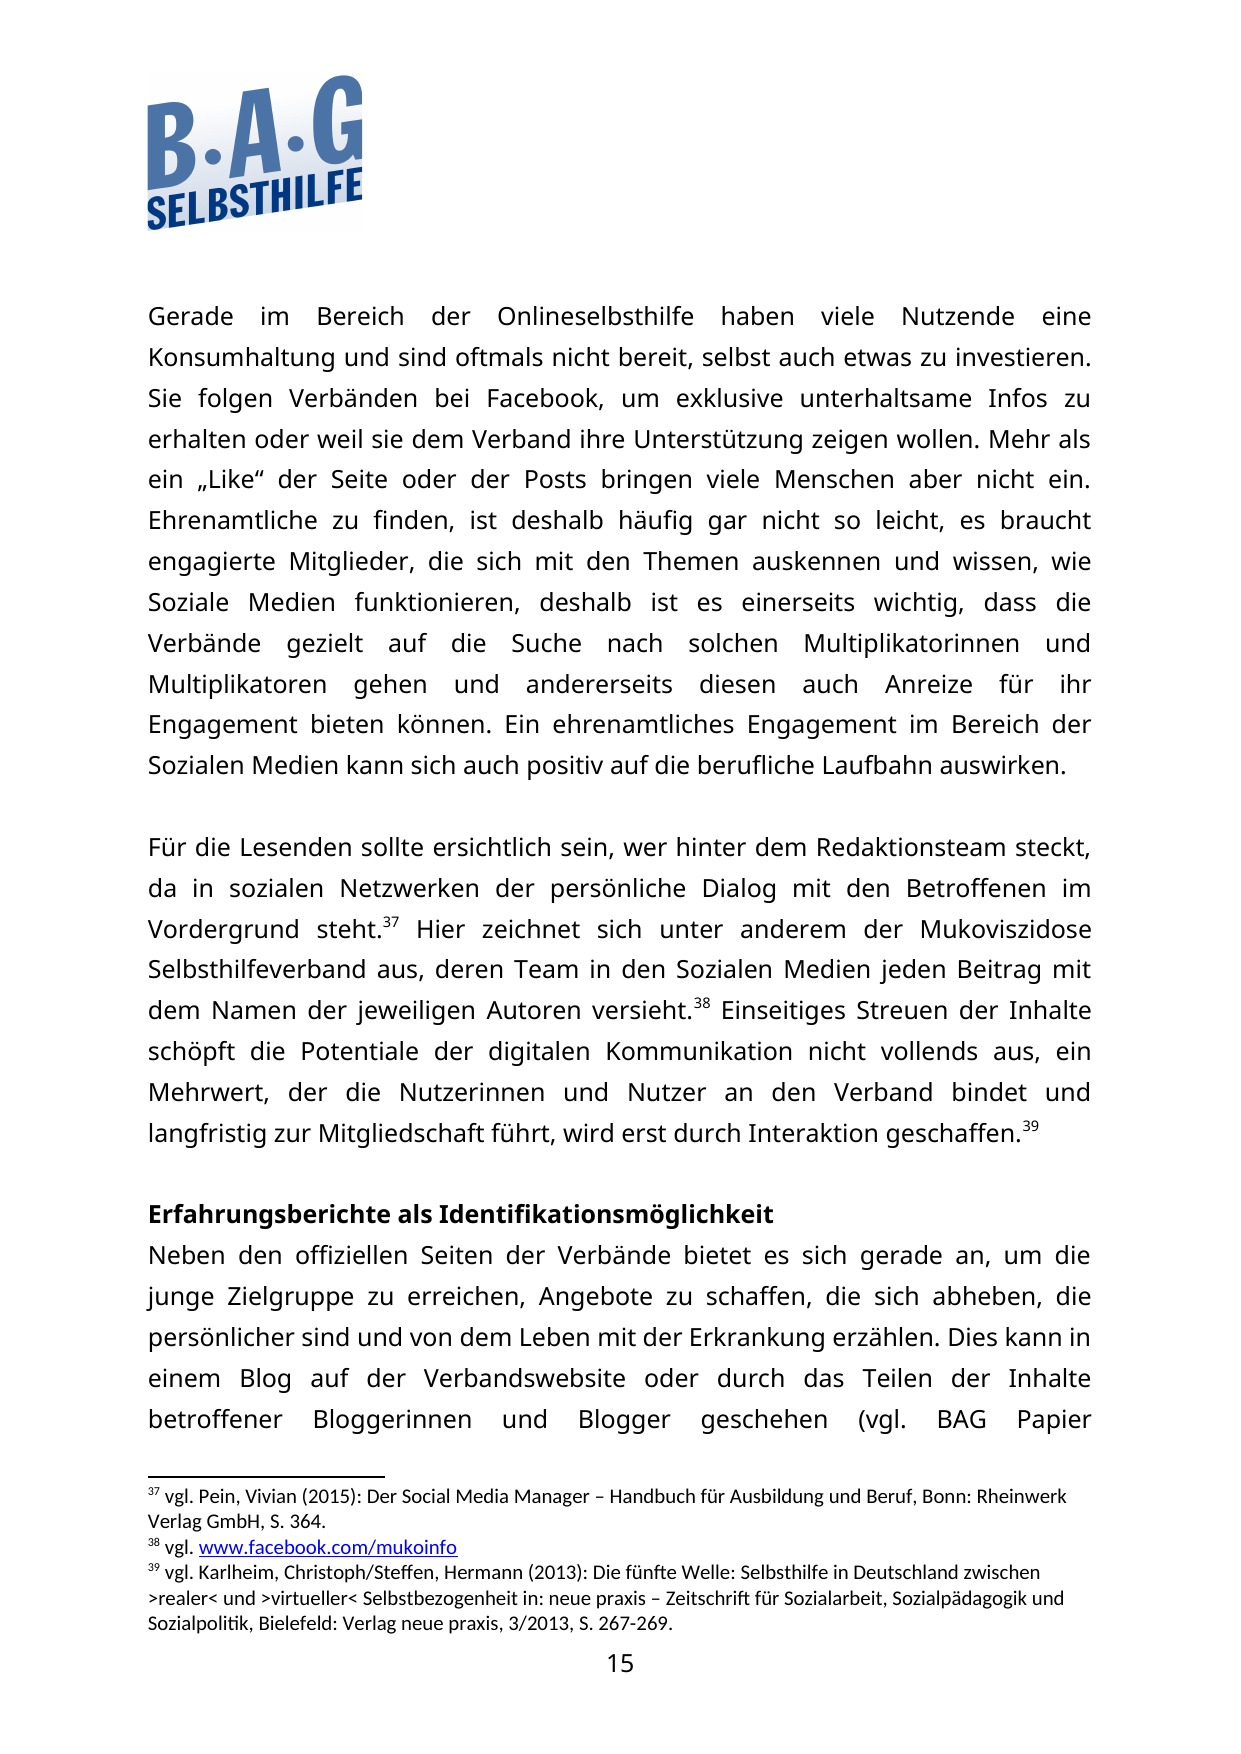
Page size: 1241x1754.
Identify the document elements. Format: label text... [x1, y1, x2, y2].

picture [147, 73, 363, 231]
text Für die Lesenden sollte ersichtlich sein, wer hinter dem Redaktionsteam steckt, da in sozialen Netzwerken der persönliche Dialog mit den Betroffenen im Vordergrund steht. Hier zeichnet sich unter anderem der Mukoviszidose Selbsthilfeverband aus, deren Team in den Sozialen Medien jeden Beitrag mit dem Namen der jeweiligen Autoren versieht. Einseitiges Streuen der Inhalte schöpft die Potentiale der digitalen Kommunikation nicht vollends aus, ein Mehrwert, der die Nutzerinnen und Nutzer an den Verband bindet und langfristig zur Mitgliedschaft führt, wird erst durch Interaktion geschaffen. [148, 830, 1093, 1149]
subtitle Erfahrungsberichte als Identifikationsmöglichkeit [148, 1197, 1093, 1231]
